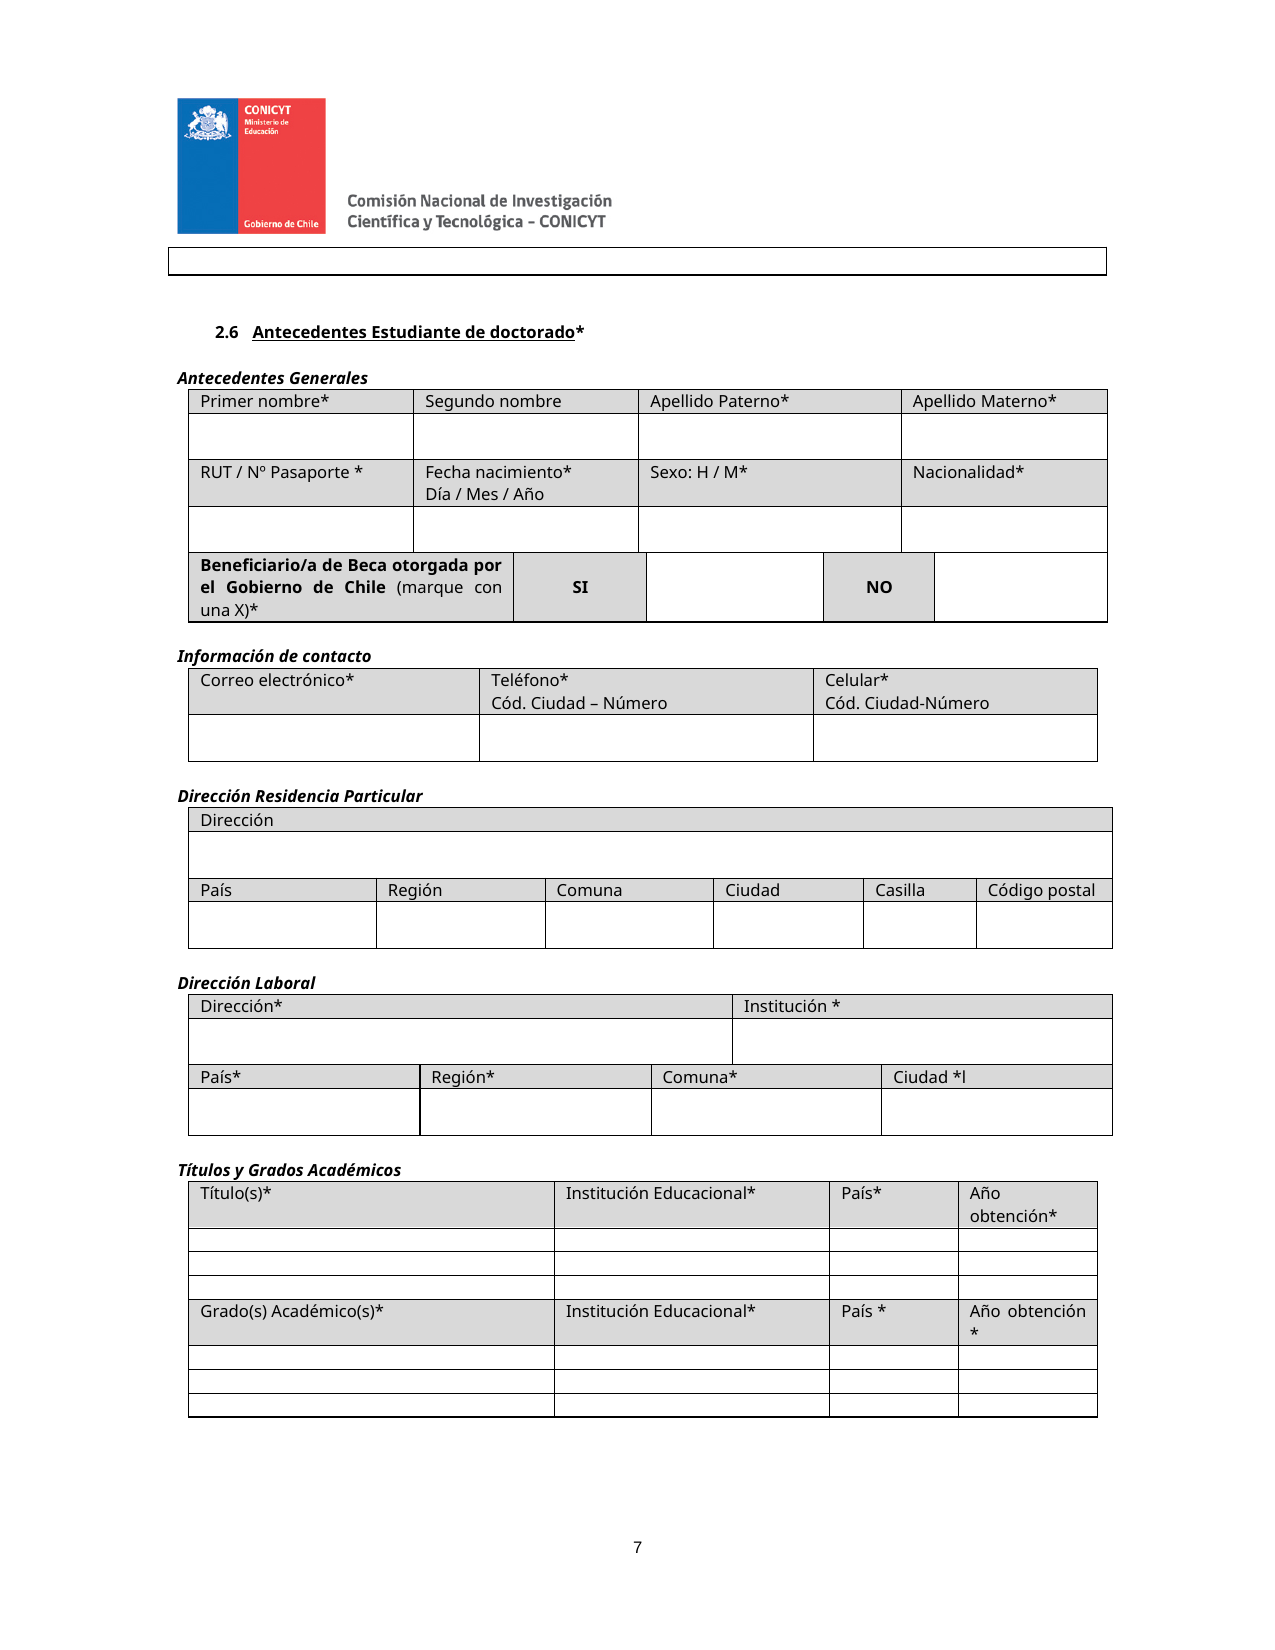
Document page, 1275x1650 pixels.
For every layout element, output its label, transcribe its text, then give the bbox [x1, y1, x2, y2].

table_cell [414, 507, 638, 552]
table_cell [652, 1089, 881, 1134]
table_header Apellido Paterno* [639, 390, 901, 413]
table_cell [555, 1346, 829, 1369]
table_cell [189, 1276, 554, 1299]
table_cell Ciudad *l [882, 1065, 1112, 1088]
table_cell Código postal [977, 879, 1112, 901]
table_cell [902, 414, 1107, 459]
table_cell [935, 553, 1107, 621]
table_cell [977, 902, 1112, 948]
table_header Institución * [733, 995, 1112, 1018]
table_cell [830, 1252, 958, 1275]
table_cell País* [189, 1065, 419, 1088]
table_cell [882, 1089, 1112, 1134]
table_cell [714, 902, 863, 948]
table_cell [864, 902, 976, 948]
table_cell Grado(s) Académico(s)* [189, 1300, 554, 1345]
table_header Primer nombre* [189, 390, 413, 413]
table_cell [555, 1229, 829, 1251]
picture [177, 98, 620, 234]
table_cell [647, 553, 823, 621]
table_cell [733, 1019, 1112, 1064]
table_header Teléfono* Cód. Ciudad – Número [480, 669, 813, 714]
table_header Correo electrónico* [189, 669, 479, 714]
table_cell Fecha nacimiento* Día / Mes / Año [414, 460, 638, 506]
table_header Apellido Materno* [902, 390, 1107, 413]
table_cell [830, 1276, 958, 1299]
table_cell Comuna [546, 879, 713, 901]
table_cell Institución Educacional* [555, 1300, 829, 1345]
table_cell Ciudad [714, 879, 863, 901]
table_cell [189, 1394, 554, 1416]
table_cell [959, 1370, 1097, 1393]
table_header Dirección [189, 808, 1112, 831]
table_cell Beneficiario/a de Beca otorgada por el Gobierno de Chile (marque con una X)* [189, 553, 513, 621]
table_cell [902, 507, 1107, 552]
table_cell NO [824, 553, 934, 621]
table_cell [189, 1019, 732, 1064]
table_cell [639, 507, 901, 552]
table_header Institución Educacional* [555, 1182, 829, 1227]
table_cell [830, 1346, 958, 1369]
table_cell [814, 715, 1097, 761]
table_cell [189, 832, 1112, 877]
table_cell [189, 1229, 554, 1251]
table_cell [959, 1229, 1097, 1251]
table_header Año obtención* [959, 1182, 1097, 1227]
table_cell Casilla [864, 879, 976, 901]
table_cell Región [377, 879, 545, 901]
table_cell [959, 1394, 1097, 1416]
table_cell [830, 1229, 958, 1251]
text Información de contacto [177, 645, 1098, 668]
table_cell Sexo: H / M* [639, 460, 901, 506]
table_cell [189, 715, 479, 761]
table_header País* [830, 1182, 958, 1227]
table_cell [830, 1394, 958, 1416]
table_cell [639, 414, 901, 459]
table_cell Comuna* [652, 1065, 881, 1088]
text Dirección Residencia Particular [177, 784, 1098, 807]
table_cell [555, 1394, 829, 1416]
table_cell [830, 1370, 958, 1393]
table_cell País * [830, 1300, 958, 1345]
table_cell Región* [421, 1065, 651, 1088]
table_cell [555, 1370, 829, 1393]
text Títulos y Grados Académicos [177, 1158, 1098, 1181]
table_cell [189, 507, 413, 552]
text Antecedentes Generales [177, 366, 1098, 389]
table_cell [546, 902, 713, 948]
subtitle Antecedentes Estudiante de doctorado* [215, 321, 1098, 344]
table_cell [189, 1252, 554, 1275]
table_cell [189, 1370, 554, 1393]
table_cell [555, 1252, 829, 1275]
table_cell País [189, 879, 376, 901]
table_cell [189, 1089, 419, 1134]
text Dirección Laboral [177, 971, 1098, 994]
table_header Dirección* [189, 995, 732, 1018]
table_header Título(s)* [189, 1182, 554, 1227]
table_cell [377, 902, 545, 948]
table_cell [480, 715, 813, 761]
table_cell [555, 1276, 829, 1299]
table_cell [421, 1089, 651, 1134]
table_cell Nacionalidad* [902, 460, 1107, 506]
table_cell [189, 902, 376, 948]
table_cell [959, 1346, 1097, 1369]
table_cell Año obtención * [959, 1300, 1097, 1345]
table_cell [189, 1346, 554, 1369]
table_cell SI [514, 553, 646, 621]
table_header Celular* Cód. Ciudad-Número [814, 669, 1097, 714]
table_header Segundo nombre [414, 390, 638, 413]
table_cell [959, 1276, 1097, 1299]
table_cell [189, 414, 413, 459]
table_cell [414, 414, 638, 459]
table_cell RUT / Nº Pasaporte * [189, 460, 413, 506]
table_cell [959, 1252, 1097, 1275]
